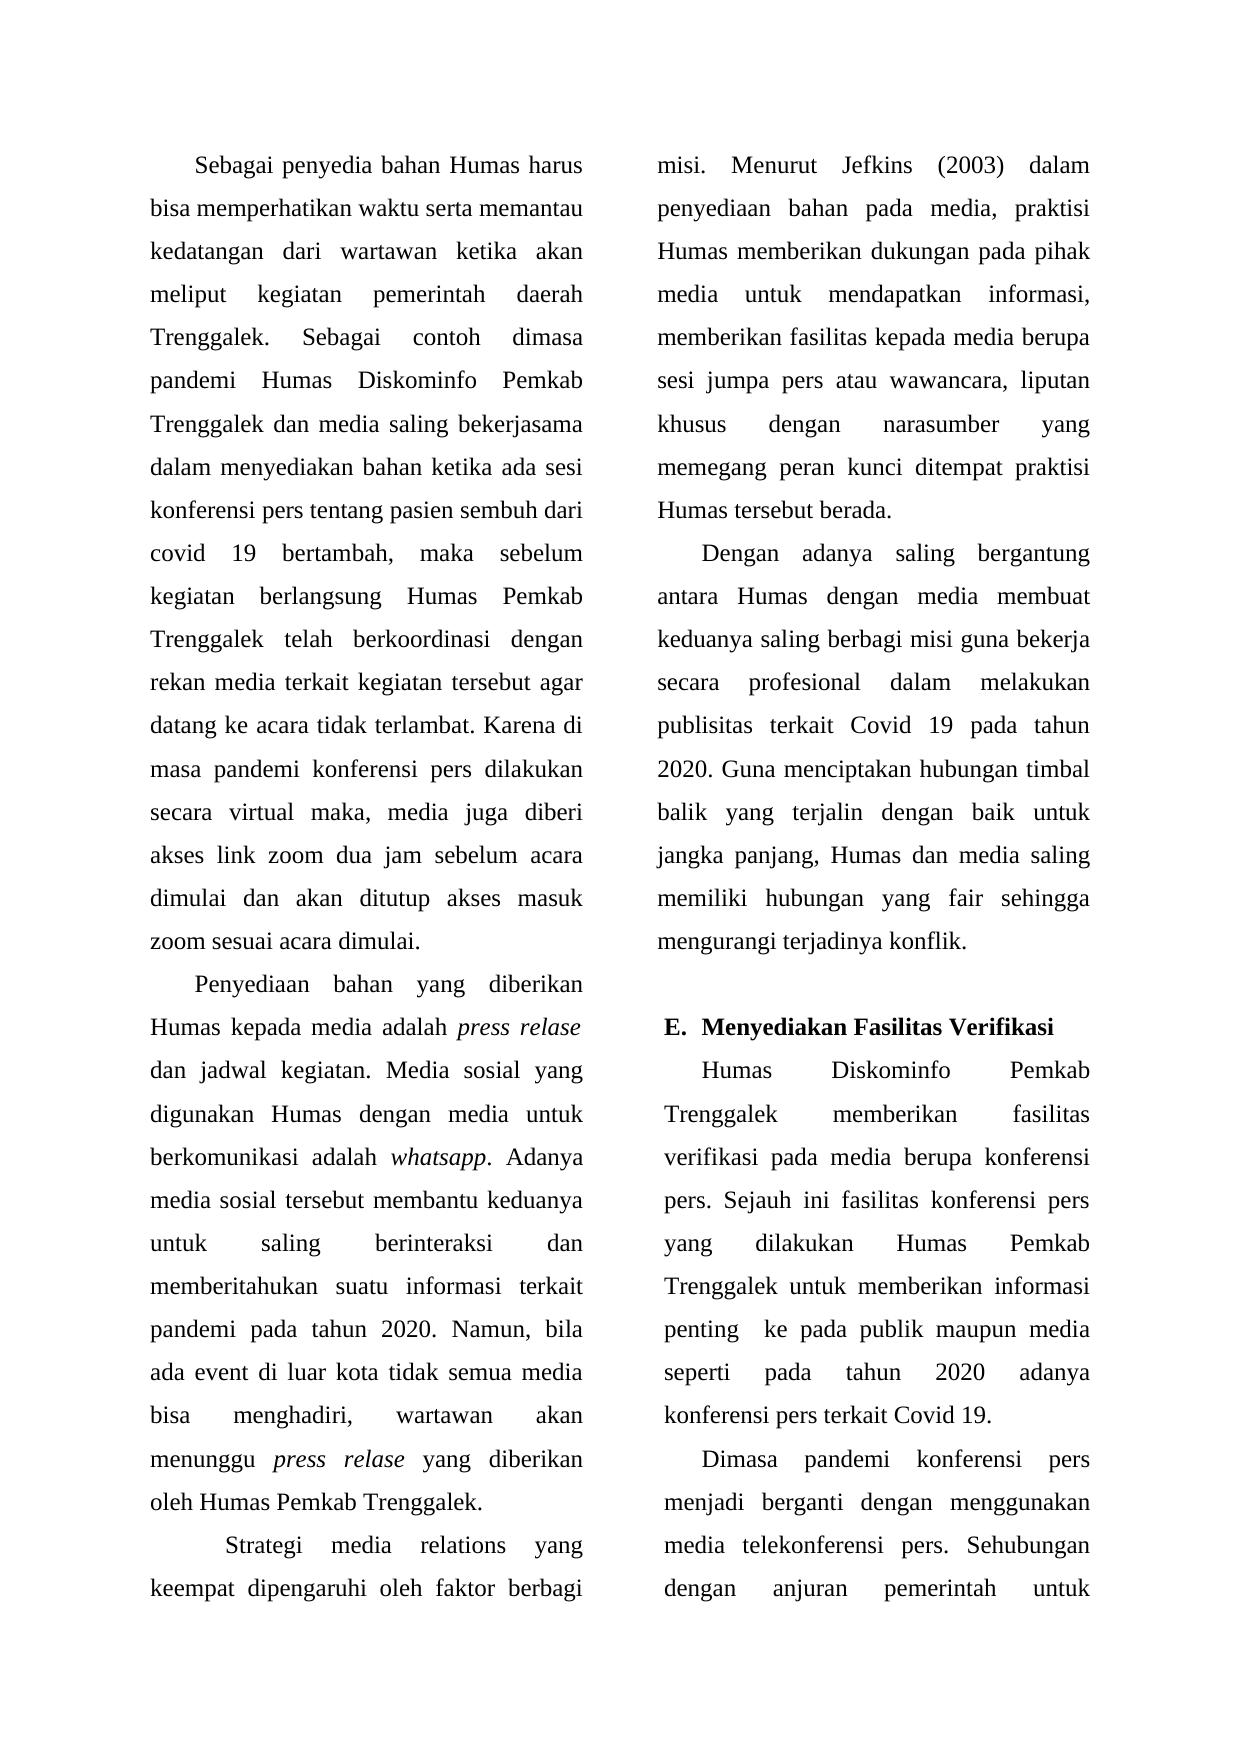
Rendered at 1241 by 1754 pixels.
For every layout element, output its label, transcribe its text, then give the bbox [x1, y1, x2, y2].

text Dengan adanya saling bergantung antara Humas dengan media membuat keduanya saling berbagi misi guna bekerja secara profesional dalam melakukan publisitas terkait Covid 19 pada tahun 2020. Guna menciptakan hubungan timbal balik yang terjalin dengan baik untuk jangka panjang, Humas dan media saling memiliki hubungan yang fair sehingga mengurangi terjadinya konflik. [657, 538, 1090, 955]
text Humas Diskominfo Pemkab Trenggalek memberikan fasilitas verifikasi pada media berupa konferensi pers. Sejauh ini fasilitas konferensi pers yang dilakukan Humas Pemkab Trenggalek untuk memberikan informasi penting ke pada publik maupun media seperti pada tahun 2020 adanya konferensi pers terkait Covid 19. [664, 1056, 1090, 1429]
text Strategi media relations yang keempat dipengaruhi oleh faktor berbagi misi. Menurut Jefkins (2003) dalam penyediaan bahan pada media, praktisi Humas memberikan dukungan pada pihak media untuk mendapatkan informasi, memberikan fasilitas kepada media berupa sesi jumpa pers atau wawancara, liputan khusus dengan narasumber yang memegang peran kunci ditempat praktisi Humas tersebut berada. [657, 150, 1090, 524]
text Penyediaan bahan yang diberikan Humas kepada media adalah press relase dan jadwal kegiatan. Media sosial yang digunakan Humas dengan media untuk berkomunikasi adalah whatsapp. Adanya media sosial tersebut membantu keduanya untuk saling berinteraksi dan memberitahukan suatu informasi terkait pandemi pada tahun 2020. Namun, bila ada event di luar kota tidak semua media bisa menghadiri, wartawan akan menunggu press relase yang diberikan oleh Humas Pemkab Trenggalek. [150, 969, 583, 1516]
text Strategi media relations yang keempat dipengaruhi oleh faktor berbagi misi. Menurut Jefkins (2003) dalam penyediaan bahan pada media, praktisi Humas memberikan dukungan pada pihak media untuk mendapatkan informasi, memberikan fasilitas kepada media berupa sesi jumpa pers atau wawancara, liputan khusus dengan narasumber yang memegang peran kunci ditempat praktisi Humas tersebut berada. [150, 1530, 583, 1602]
text Sebagai penyedia bahan Humas harus bisa memperhatikan waktu serta memantau kedatangan dari wartawan ketika akan meliput kegiatan pemerintah daerah Trenggalek. Sebagai contoh dimasa pandemi Humas Diskominfo Pemkab Trenggalek dan media saling bekerjasama dalam menyediakan bahan ketika ada sesi konferensi pers tentang pasien sembuh dari covid 19 bertambah, maka sebelum kegiatan berlangsung Humas Pemkab Trenggalek telah berkoordinasi dengan rekan media terkait kegiatan tersebut agar datang ke acara tidak terlambat. Karena di masa pandemi konferensi pers dilakukan secara virtual maka, media juga diberi akses link zoom dua jam sebelum acara dimulai dan akan ditutup akses masuk zoom sesuai acara dimulai. [150, 150, 583, 955]
list Menyediakan Fasilitas Verifikasi [664, 1012, 1090, 1041]
